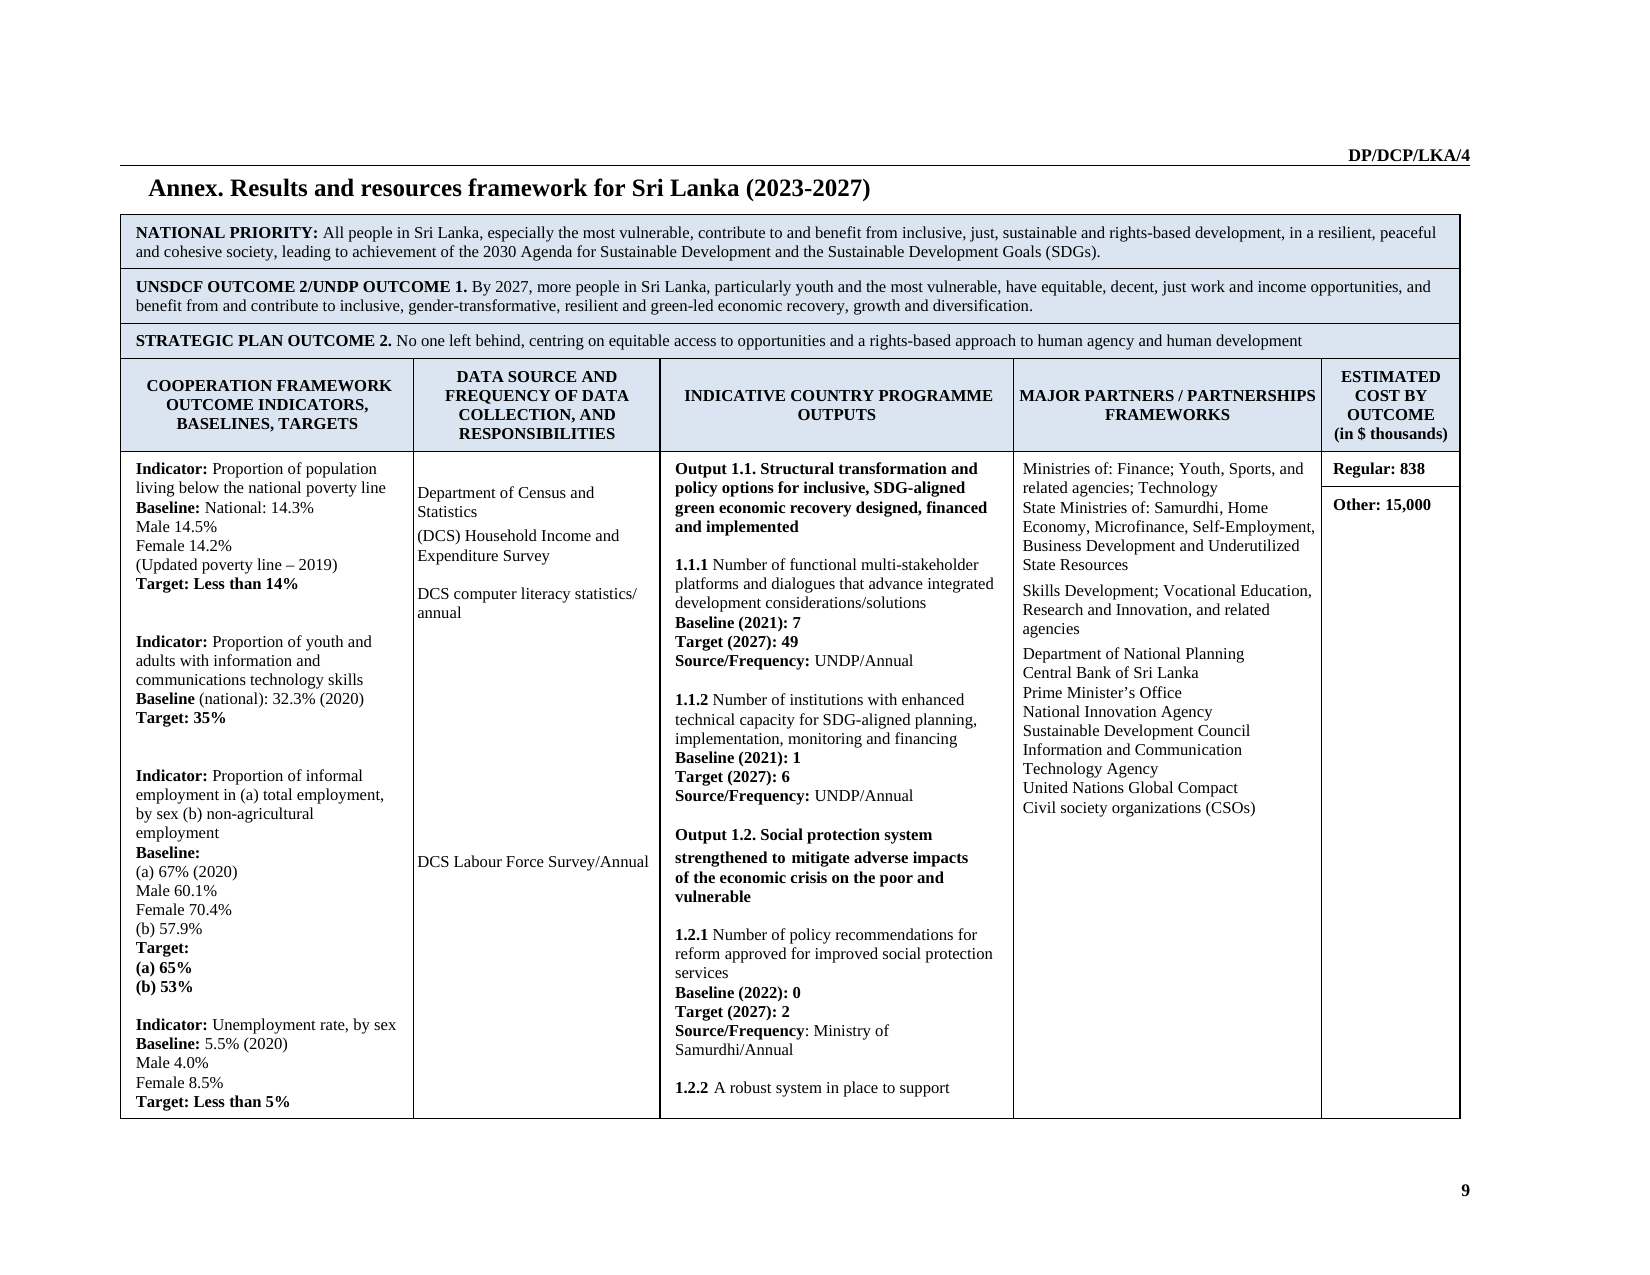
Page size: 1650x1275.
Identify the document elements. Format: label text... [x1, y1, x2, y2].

table_header NATIONAL PRIORITY: All people in Sri Lanka, especially the most vulnerable, contribute to and benefit from inclusive, just, sustainable and rights-based development, in a resilient, peaceful and cohesive society, leading to achievement of the 2030 Agenda for Sustainable Development and the Sustainable Development Goals (SDGs). [121, 215, 1459, 268]
table_cell Other: 15,000 [1322, 487, 1459, 1118]
table_cell Indicator: Proportion of population living below the national poverty line Baseline: National: 14.3% Male 14.5% Female 14.2% (Updated poverty line – 2019) Target: Less than 14% Indicator: Proportion of youth and adults with information and communications technology skills Baseline (national): 32.3% (2020) Target: 35% Indicator: Proportion of informal employment in (a) total employment, by sex (b) non-agricultural employment Baseline: (a) 67% (2020) Male 60.1% Female 70.4% (b) 57.9% Target: (a) 65% (b) 53% Indicator: Unemployment rate, by sex Baseline: 5.5% (2020) Male 4.0% Female 8.5% Target: Less than 5% [121, 452, 413, 1118]
table_cell Output 1.1. Structural transformation and policy options for inclusive, SDG-aligned green economic recovery designed, financed and implemented 1.1.1 Number of functional multi-stakeholder platforms and dialogues that advance integrated development considerations/solutions Baseline (2021): 7 Target (2027): 49 Source/Frequency: UNDP/Annual 1.1.2 Number of institutions with enhanced technical capacity for SDG-aligned planning, implementation, monitoring and financing Baseline (2021): 1 Target (2027): 6 Source/Frequency: UNDP/Annual Output 1.2. Social protection system strengthened to mitigate adverse impacts of the economic crisis on the poor and vulnerable 1.2.1 Number of policy recommendations for reform approved for improved social protection services Baseline (2022): 0 Target (2027): 2 Source/Frequency: Ministry of Samurdhi/Annual 1.2.2 A robust system in place to support digitalization of social protection services Baseline: None Target (2027): Digitalized payments Source/Frequency: Ministry of Samurdhi/Annual Output 1.3. Access to future-oriented skills and livelihoods opportunities increased, in particular for women 1.3.1 Percentage of women-led micro, small and medium enterprises Baseline (2021): 10% Target (2027): 30% Source/Frequency: DCS/Annual 1.3.2 Number of people and institutions in the entrepreneurship ecosystem with enhanced capacities, disaggregated by gender, youth and persons with disabilities (PWDs) Baseline (2021): Institutions: 1 People: 8,725 Youth 4,140 Women 1,817 Men 6,908 PWDs 57 Target(2027): Institutions: 15 People: 25,000 Youth 25,000 Women 12,500 Men 12,500 PWDs 500 Source/Frequency: UNDP/Annual Output 1.4. Strengthened systems and institutions to support Sri Lanka’s digital transformation and innovation 1.4.1 Number of institutions/partners (including women-led and gender focused institutions) capacitated to apply digital technologies, innovation approaches and tools Baseline (2021): 10 Target (2027):100 Source/Frequency: UNDP/Annual 1.4.2 Number of institutions collaborated and partnered with to increase digital and innovation capabilities Baseline (2021): 10 Target (2027): 125 Source/Frequency: UNDP/Annual [661, 452, 1013, 1118]
table_cell ESTIMATED COST BY OUTCOME (in $ thousands) [1322, 359, 1459, 451]
table_cell Department of Census and Statistics (DCS) Household Income and Expenditure Survey DCS computer literacy statistics/ annual DCS Labour Force Survey/Annual [414, 452, 659, 1118]
table_cell COOPERATION FRAMEWORK OUTCOME INDICATORS, BASELINES, TARGETS [121, 359, 413, 451]
table_cell Regular: 838 [1322, 452, 1459, 486]
table_cell Ministries of: Finance; Youth, Sports, and related agencies; Technology State Ministries of: Samurdhi, Home Economy, Microfinance, Self-Employment, Business Development and Underutilized State Resources Skills Development; Vocational Education, Research and Innovation, and related agencies Department of National Planning Central Bank of Sri Lanka Prime Minister’s Office National Innovation Agency Sustainable Development Council Information and Communication Technology Agency United Nations Global Compact Civil society organizations (CSOs) [1014, 452, 1321, 1118]
table_cell INDICATIVE COUNTRY PROGRAMME OUTPUTS [661, 359, 1013, 451]
table_cell DATA SOURCE AND FREQUENCY OF DATA COLLECTION, AND RESPONSIBILITIES [414, 359, 659, 451]
table_cell UNSDCF OUTCOME 2/UNDP OUTCOME 1. By 2027, more people in Sri Lanka, particularly youth and the most vulnerable, have equitable, decent, just work and income opportunities, and benefit from and contribute to inclusive, gender-transformative, resilient and green-led economic recovery, growth and diversification. [121, 269, 1459, 323]
table_cell MAJOR PARTNERS / PARTNERSHIPS FRAMEWORKS [1014, 359, 1321, 451]
text Annex. Results and resources framework for Sri Lanka (2023-2027) [148, 173, 1410, 201]
table_cell STRATEGIC PLAN OUTCOME 2. No one left behind, centring on equitable access to opportunities and a rights-based approach to human agency and human development [121, 324, 1459, 358]
